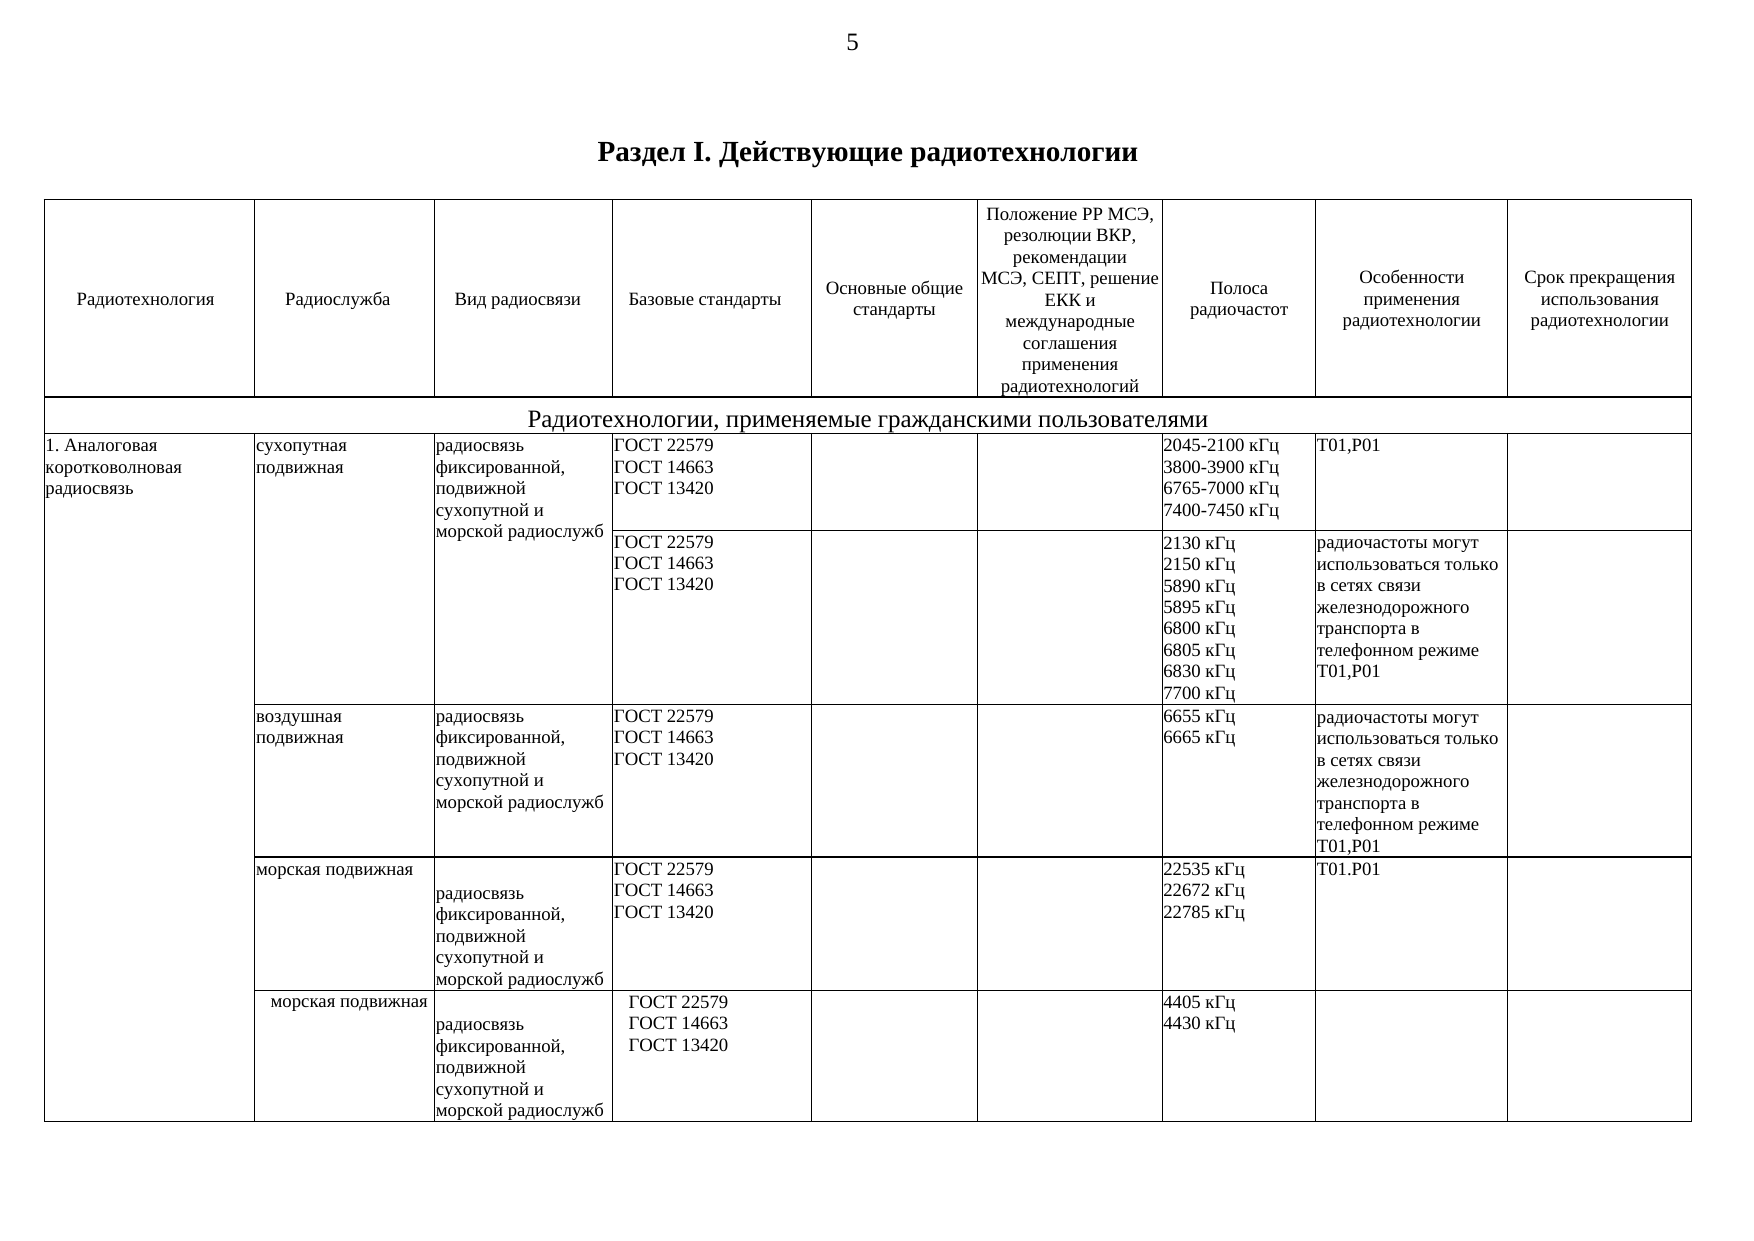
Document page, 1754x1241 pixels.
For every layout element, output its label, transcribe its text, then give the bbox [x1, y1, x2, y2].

table_cell [1508, 531, 1691, 703]
table_cell [812, 434, 977, 530]
table_cell радиочастоты могут использоваться только в сетях связи железнодорожного транспорта в телефонном режиме Т01,Р01 [1316, 705, 1507, 856]
table_cell 1. Аналоговая коротковолновая радиосвязь [45, 434, 254, 1121]
table_cell ГОСТ 22579 ГОСТ 14663 ГОСТ 13420 [613, 991, 811, 1121]
table_cell [978, 531, 1162, 703]
table_cell [1508, 705, 1691, 856]
table_cell [1508, 991, 1691, 1121]
table_header Базовые стандарты [613, 200, 811, 396]
table_cell Т01,Р01 [1316, 434, 1507, 530]
table_cell радиочастоты могут использоваться только в сетях связи железнодорожного транспорта в телефонном режиме Т01,Р01 [1316, 531, 1507, 703]
table_cell [1508, 858, 1691, 989]
table_cell Т01.Р01 [1316, 858, 1507, 989]
table_cell [978, 858, 1162, 989]
table_header Радиослужба [255, 200, 434, 396]
table_header Положение РР МСЭ, резолюции ВКР, рекомендации МСЭ, СЕПТ, решение ЕКК и международные соглашения применения радиотехнологий [978, 200, 1162, 396]
table_cell 6655 кГц 6665 кГц [1163, 705, 1315, 856]
table_cell ГОСТ 22579 ГОСТ 14663 ГОСТ 13420 [613, 705, 811, 856]
table_cell 2045-2100 кГц 3800-3900 кГц 6765-7000 кГц 7400-7450 кГц [1163, 434, 1315, 530]
table_cell 22535 кГц 22672 кГц 22785 кГц [1163, 858, 1315, 989]
table_cell ГОСТ 22579 ГОСТ 14663 ГОСТ 13420 [613, 434, 811, 530]
table_header Особенности применения радиотехнологии [1316, 200, 1507, 396]
table_cell [978, 434, 1162, 530]
table_cell морская подвижная [255, 858, 434, 989]
table_header Полоса радиочастот [1163, 200, 1315, 396]
table_cell 2130 кГц 2150 кГц 5890 кГц 5895 кГц 6800 кГц 6805 кГц 6830 кГц 7700 кГц [1163, 531, 1315, 703]
table_cell [812, 705, 977, 856]
table_cell [978, 705, 1162, 856]
table_cell ГОСТ 22579 ГОСТ 14663 ГОСТ 13420 [613, 858, 811, 989]
table_cell радиосвязь фиксированной, подвижной сухопутной и морской радиослужб [435, 991, 612, 1121]
table_cell радиосвязь фиксированной, подвижной сухопутной и морской радиослужб [435, 434, 612, 703]
table_cell [978, 991, 1162, 1121]
table_header Радиотехнология [45, 200, 254, 396]
table_cell радиосвязь фиксированной, подвижной сухопутной и морской радиослужб [435, 858, 612, 989]
table_cell [1508, 434, 1691, 530]
table_cell морская подвижная [255, 991, 434, 1121]
table_header Срок прекращения использования радиотехнологии [1508, 200, 1691, 396]
table_cell воздушная подвижная [255, 705, 434, 856]
table_cell радиосвязь фиксированной, подвижной сухопутной и морской радиослужб [435, 705, 612, 856]
table_header Основные общие стандарты [812, 200, 977, 396]
table_cell [812, 858, 977, 989]
table_cell 4405 кГц 4430 кГц [1163, 991, 1315, 1121]
table_cell [1316, 991, 1507, 1121]
table_header Вид радиосвязи [435, 200, 612, 396]
table_cell сухопутная подвижная [255, 434, 434, 703]
table_cell [812, 531, 977, 703]
table_cell [812, 991, 977, 1121]
table_cell ГОСТ 22579 ГОСТ 14663 ГОСТ 13420 [613, 531, 811, 703]
text Раздел I. Действующие радиотехнологии [31, 134, 1704, 168]
table_cell Радиотехнологии, применяемые гражданскими пользователями [45, 398, 1691, 433]
